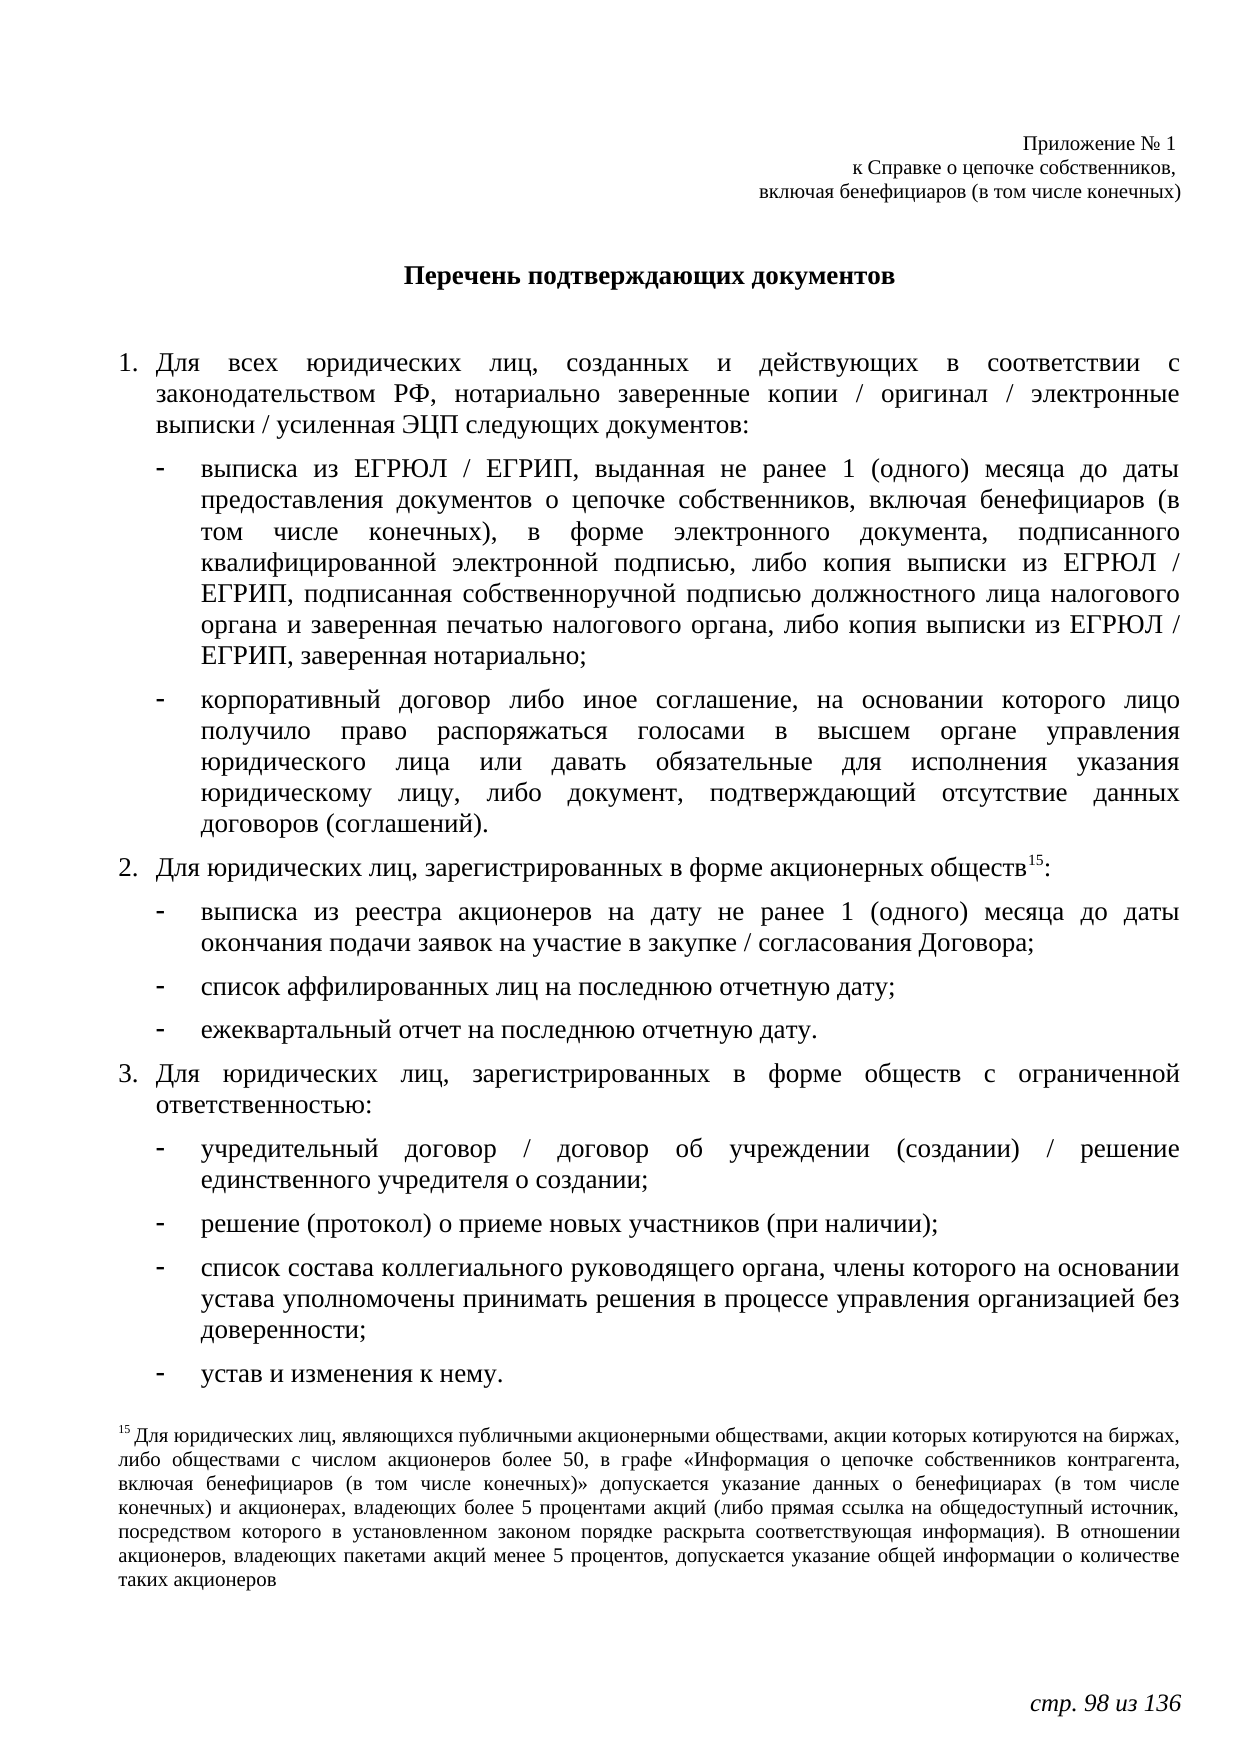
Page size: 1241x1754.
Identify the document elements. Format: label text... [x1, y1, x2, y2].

list Для юридических лиц, зарегистрированных в форме акционерных обществ: [118, 851, 1181, 882]
list учредительный договор / договор об учреждении (создании) / решение единственного учредителя о создании; [156, 1132, 1181, 1194]
list решение (протокол) о приеме новых участников (при наличии); [156, 1207, 1181, 1238]
list выписка из ЕГРЮЛ / ЕГРИП, выданная не ранее 1 (одного) месяца до даты предоставления документов о цепочке собственников, включая бенефициаров (в том числе конечных), в форме электронного документа, подписанного квалифицированной электронной подписью, либо копия выписки из ЕГРЮЛ / ЕГРИП, подписанная собственноручной подписью должностного лица налогового органа и заверенная печатью налогового органа, либо копия выписки из ЕГРЮЛ / ЕГРИП, заверенная нотариально; [156, 452, 1181, 670]
text Приложение № 1 к Справке о цепочке собственников, включая бенефициаров (в том числе конечных) [118, 131, 1181, 203]
list ежеквартальный отчет на последнюю отчетную дату. [156, 1013, 1181, 1045]
list список аффилированных лиц на последнюю отчетную дату; [156, 970, 1181, 1001]
list устав и изменения к нему. [156, 1357, 1181, 1388]
list Для всех юридических лиц, созданных и действующих в соответствии с законодательством РФ, нотариально заверенные копии / оригинал / электронные выписки / усиленная ЭЦП следующих документов: [118, 346, 1181, 440]
list выписка из реестра акционеров на дату не ранее 1 (одного) месяца до даты окончания подачи заявок на участие в закупке / согласования Договора; [156, 895, 1181, 957]
text Перечень подтверждающих документов [118, 259, 1181, 290]
list Для юридических лиц, зарегистрированных в форме обществ с ограниченной ответственностью: [118, 1057, 1181, 1119]
list корпоративный договор либо иное соглашение, на основании которого лицо получило право распоряжаться голосами в высшем органе управления юридического лица или давать обязательные для исполнения указания юридическому лицу, либо документ, подтверждающий отсутствие данных договоров (соглашений). [156, 683, 1181, 839]
